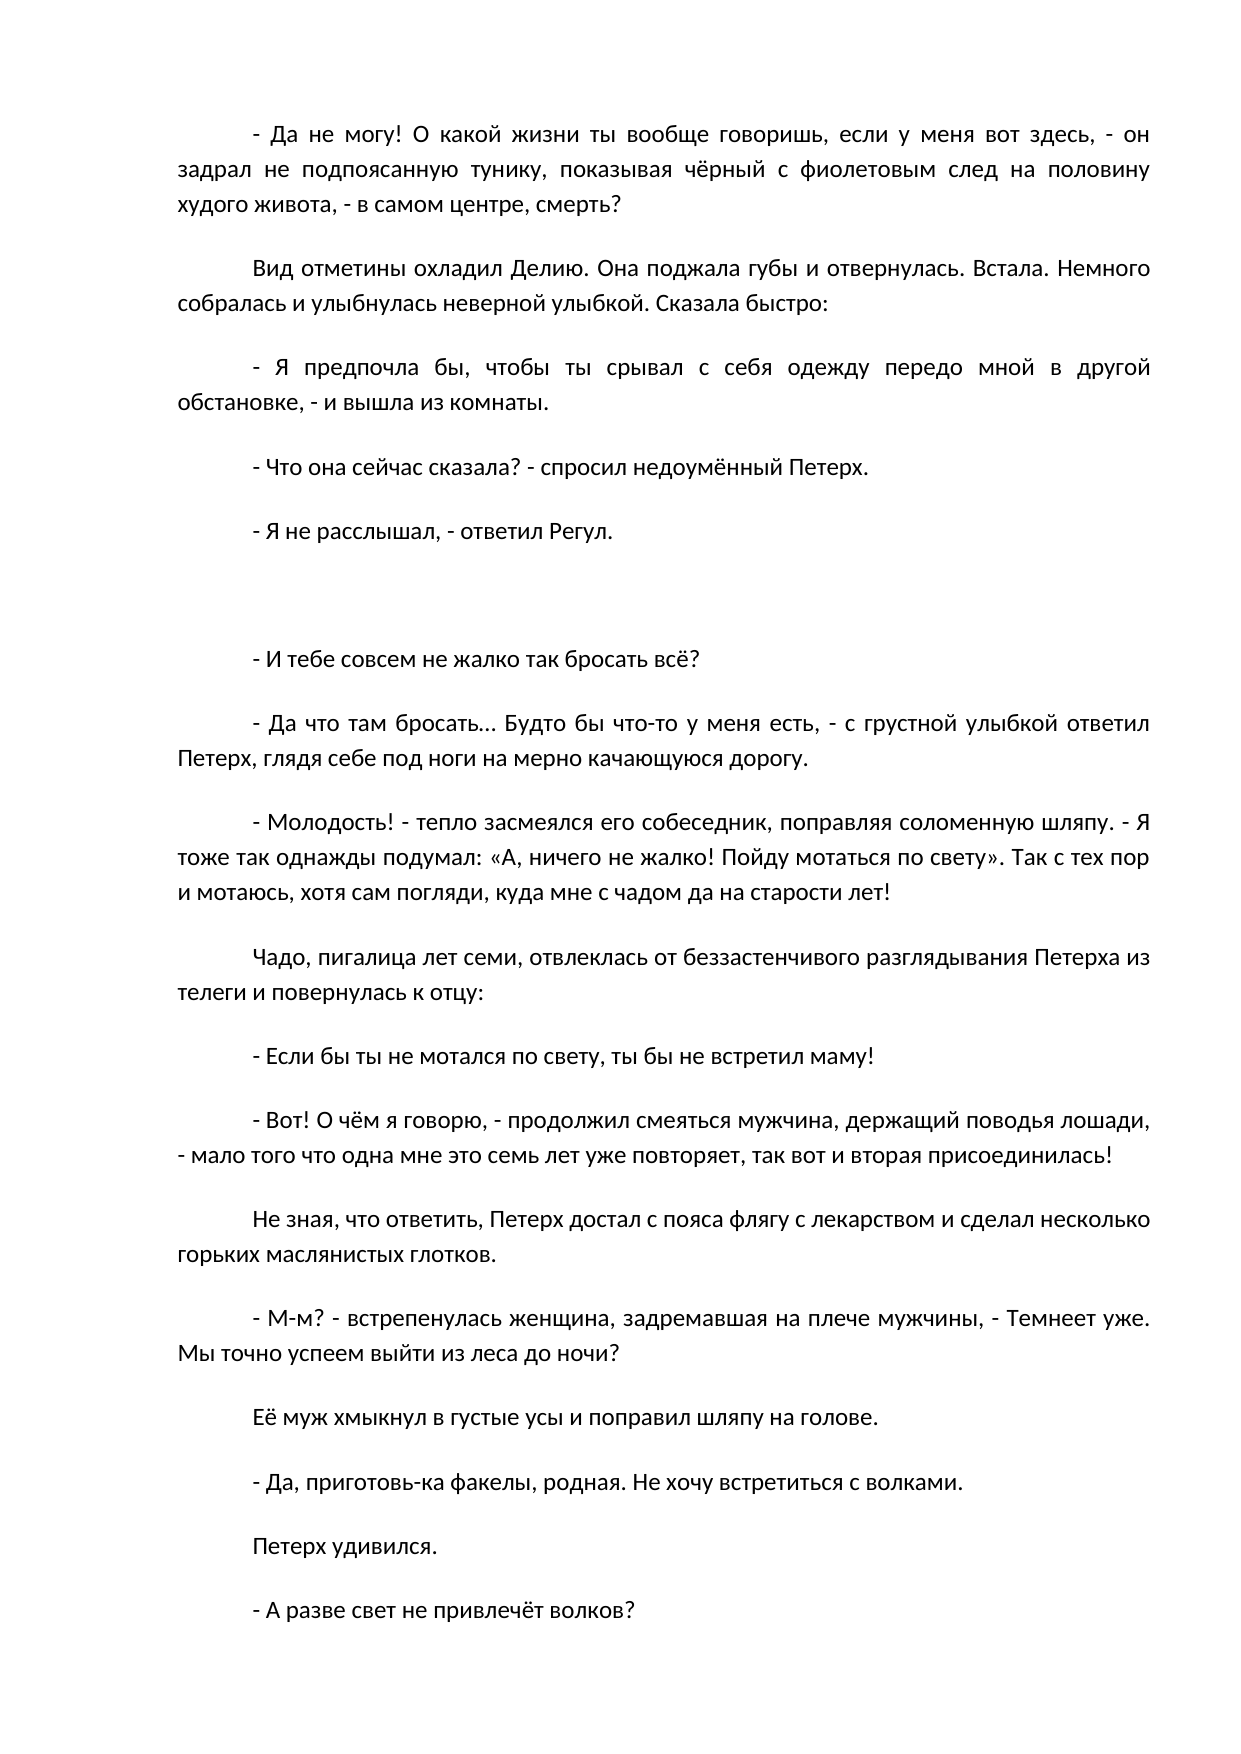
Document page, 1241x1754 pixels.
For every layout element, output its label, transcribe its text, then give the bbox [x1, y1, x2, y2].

text - А разве свет не привлечёт волков? [177, 1594, 1152, 1624]
text - Вот! О чём я говорю, - продолжил смеяться мужчина, держащий поводья лошади, - мало того что одна мне это семь лет уже повторяет, так вот и вторая присоединилась! [177, 1104, 1152, 1169]
text - Да что там бросать… Будто бы что-то у меня есть, - с грустной улыбкой ответил Петерх, глядя себе под ноги на мерно качающуюся дорогу. [177, 707, 1152, 773]
text - М-м? - встрепенулась женщина, задремавшая на плече мужчины, - Темнеет уже. Мы точно успеем выйти из леса до ночи? [177, 1302, 1152, 1368]
text Вид отметины охладил Делию. Она поджала губы и отвернулась. Встала. Немного собралась и улыбнулась неверной улыбкой. Сказала быстро: [177, 252, 1152, 318]
text Чадо, пигалица лет семи, отвлеклась от беззастенчивого разглядывания Петерха из телеги и повернулась к отцу: [177, 941, 1152, 1006]
text - Молодость! - тепло засмеялся его собеседник, поправляя соломенную шляпу. - Я тоже так однажды подумал: «А, ничего не жалко! Пойду мотаться по свету». Так с тех пор и мотаюсь, хотя сам погляди, куда мне с чадом да на старости лет! [177, 806, 1152, 907]
text - Я предпочла бы, чтобы ты срывал с себя одежду передо мной в другой обстановке, - и вышла из комнаты. [177, 351, 1152, 417]
text - Если бы ты не мотался по свету, ты бы не встретил маму! [177, 1040, 1152, 1070]
text Петерх удивился. [177, 1530, 1152, 1560]
text Не зная, что ответить, Петерх достал с пояса флягу с лекарством и сделал несколько горьких маслянистых глотков. [177, 1203, 1152, 1269]
text - Да, приготовь-ка факелы, родная. Не хочу встретиться с волками. [177, 1466, 1152, 1496]
text - И тебе совсем не жалко так бросать всё? [177, 643, 1152, 674]
text - Что она сейчас сказала? - спросил недоумённый Петерх. [177, 451, 1152, 481]
text - Да не могу! О какой жизни ты вообще говоришь, если у меня вот здесь, - он задрал не подпоясанную тунику, показывая чёрный с фиолетовым след на половину худого живота, - в самом центре, смерть? [177, 118, 1152, 219]
text - Я не расслышал, - ответил Регул. [177, 515, 1152, 545]
text Её муж хмыкнул в густые усы и поправил шляпу на голове. [177, 1401, 1152, 1432]
